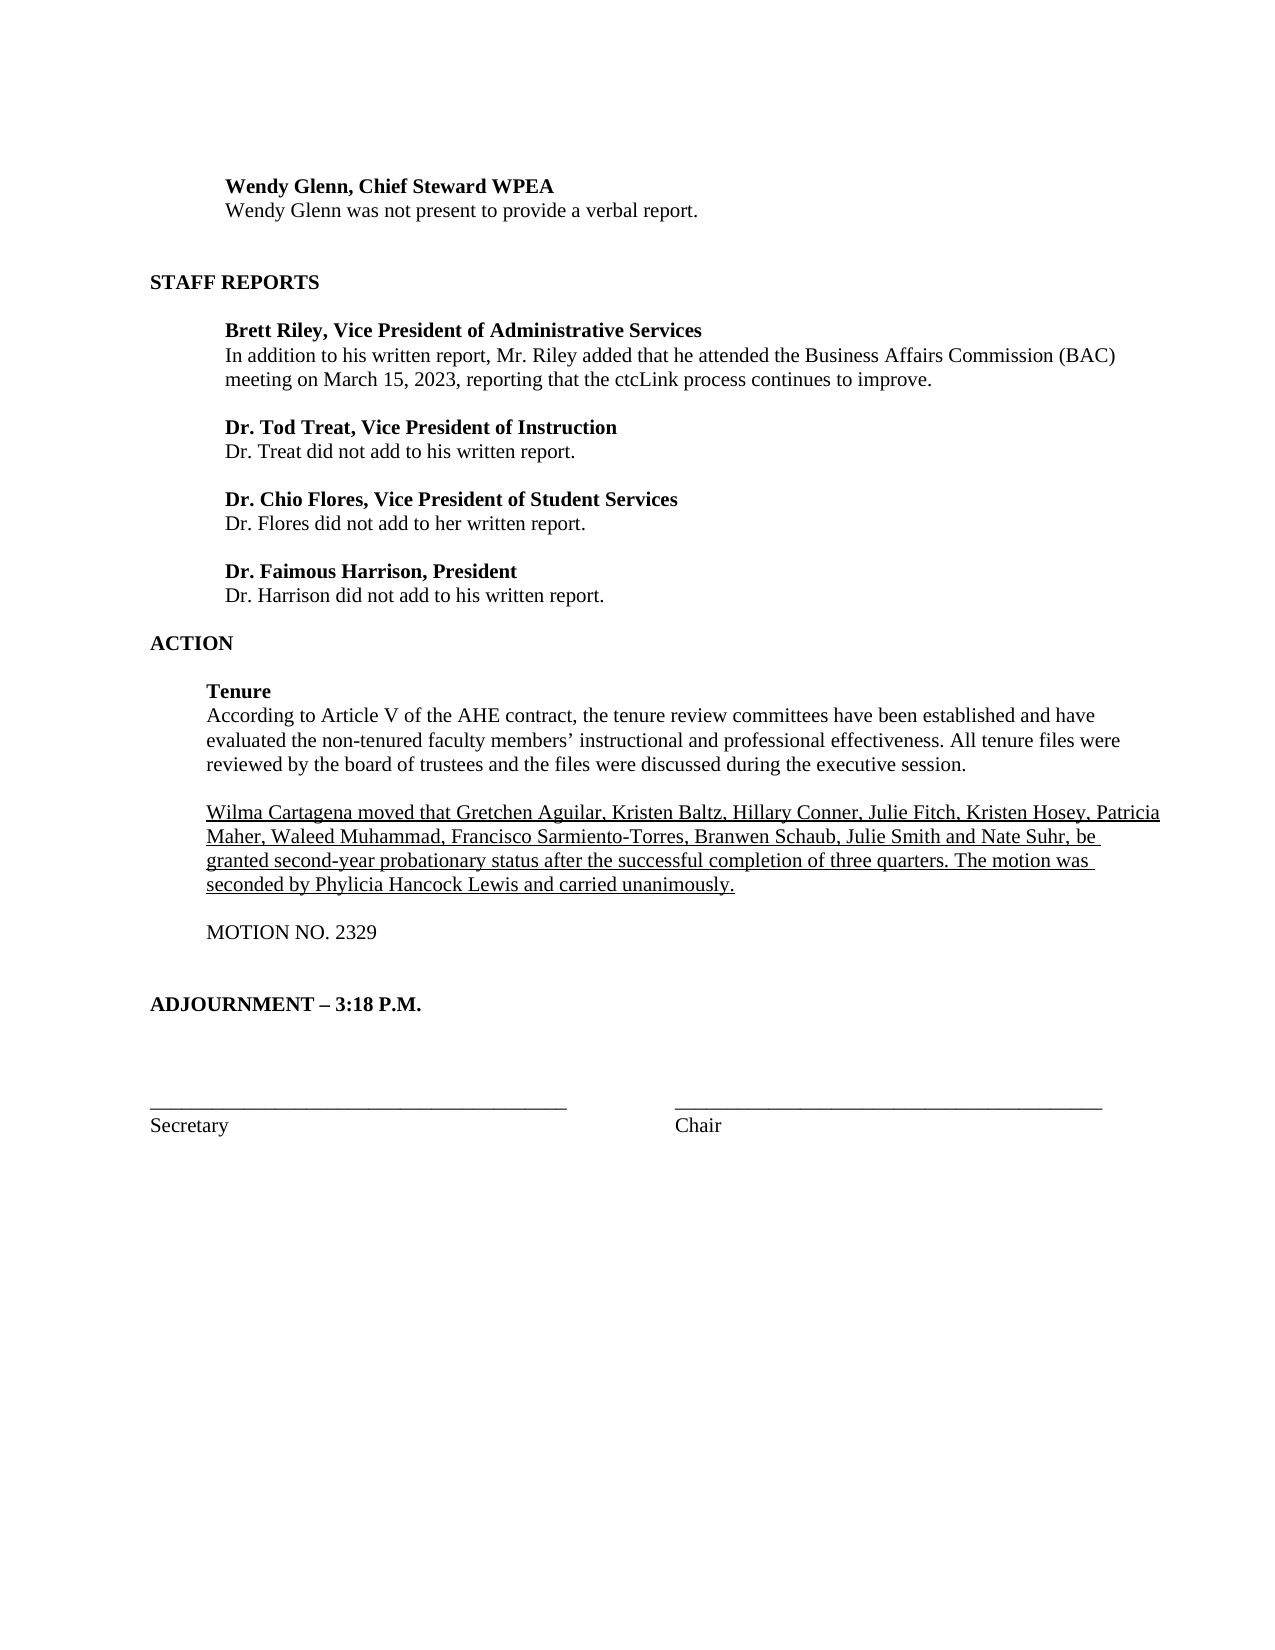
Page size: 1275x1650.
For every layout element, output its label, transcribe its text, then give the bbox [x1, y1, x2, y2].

text Dr. Flores did not add to her written report. [225, 511, 1162, 535]
text ACTION [150, 631, 1219, 655]
text ________________________________________ _________________________________________ [150, 1088, 1162, 1112]
text Dr. Tod Treat, Vice President of Instruction [225, 415, 1162, 439]
text STAFF REPORTS [150, 270, 1162, 294]
text Wendy Glenn, Chief Steward WPEA [225, 174, 1162, 198]
text ADJOURNMENT – 3:18 P.M. [150, 992, 1219, 1016]
text Dr. Faimous Harrison, President [225, 559, 1162, 583]
text MOTION NO. 2329 [206, 920, 1162, 944]
text Dr. Treat did not add to his written report. [225, 439, 1162, 463]
text Secretary Chair [150, 1112, 1162, 1137]
text According to Article V of the AHE contract, the tenure review committees have been established and have evaluated the non-tenured faculty members’ instructional and professional effectiveness. All tenure files were reviewed by the board of trustees and the files were discussed during the executive session. [206, 703, 1161, 776]
text Dr. Chio Flores, Vice President of Student Services [225, 487, 1162, 511]
text Tenure [150, 679, 1219, 703]
text Wilma Cartagena moved that Gretchen Aguilar, Kristen Baltz, Hillary Conner, Julie Fitch, Kristen Hosey, Patricia Maher, Waleed Muhammad, Francisco Sarmiento-Torres, Branwen Schaub, Julie Smith and Nate Suhr, be granted second-year probationary status after the successful completion of three quarters. The motion was seconded by Phylicia Hancock Lewis and carried unanimously. [206, 800, 1162, 896]
text Brett Riley, Vice President of Administrative Services [225, 318, 1162, 342]
text In addition to his written report, Mr. Riley added that he attended the Business Affairs Commission (BAC) meeting on March 15, 2023, reporting that the ctcLink process continues to improve. [225, 342, 1162, 391]
text Wendy Glenn was not present to provide a verbal report. [225, 198, 1162, 222]
text Dr. Harrison did not add to his written report. [225, 583, 1162, 607]
